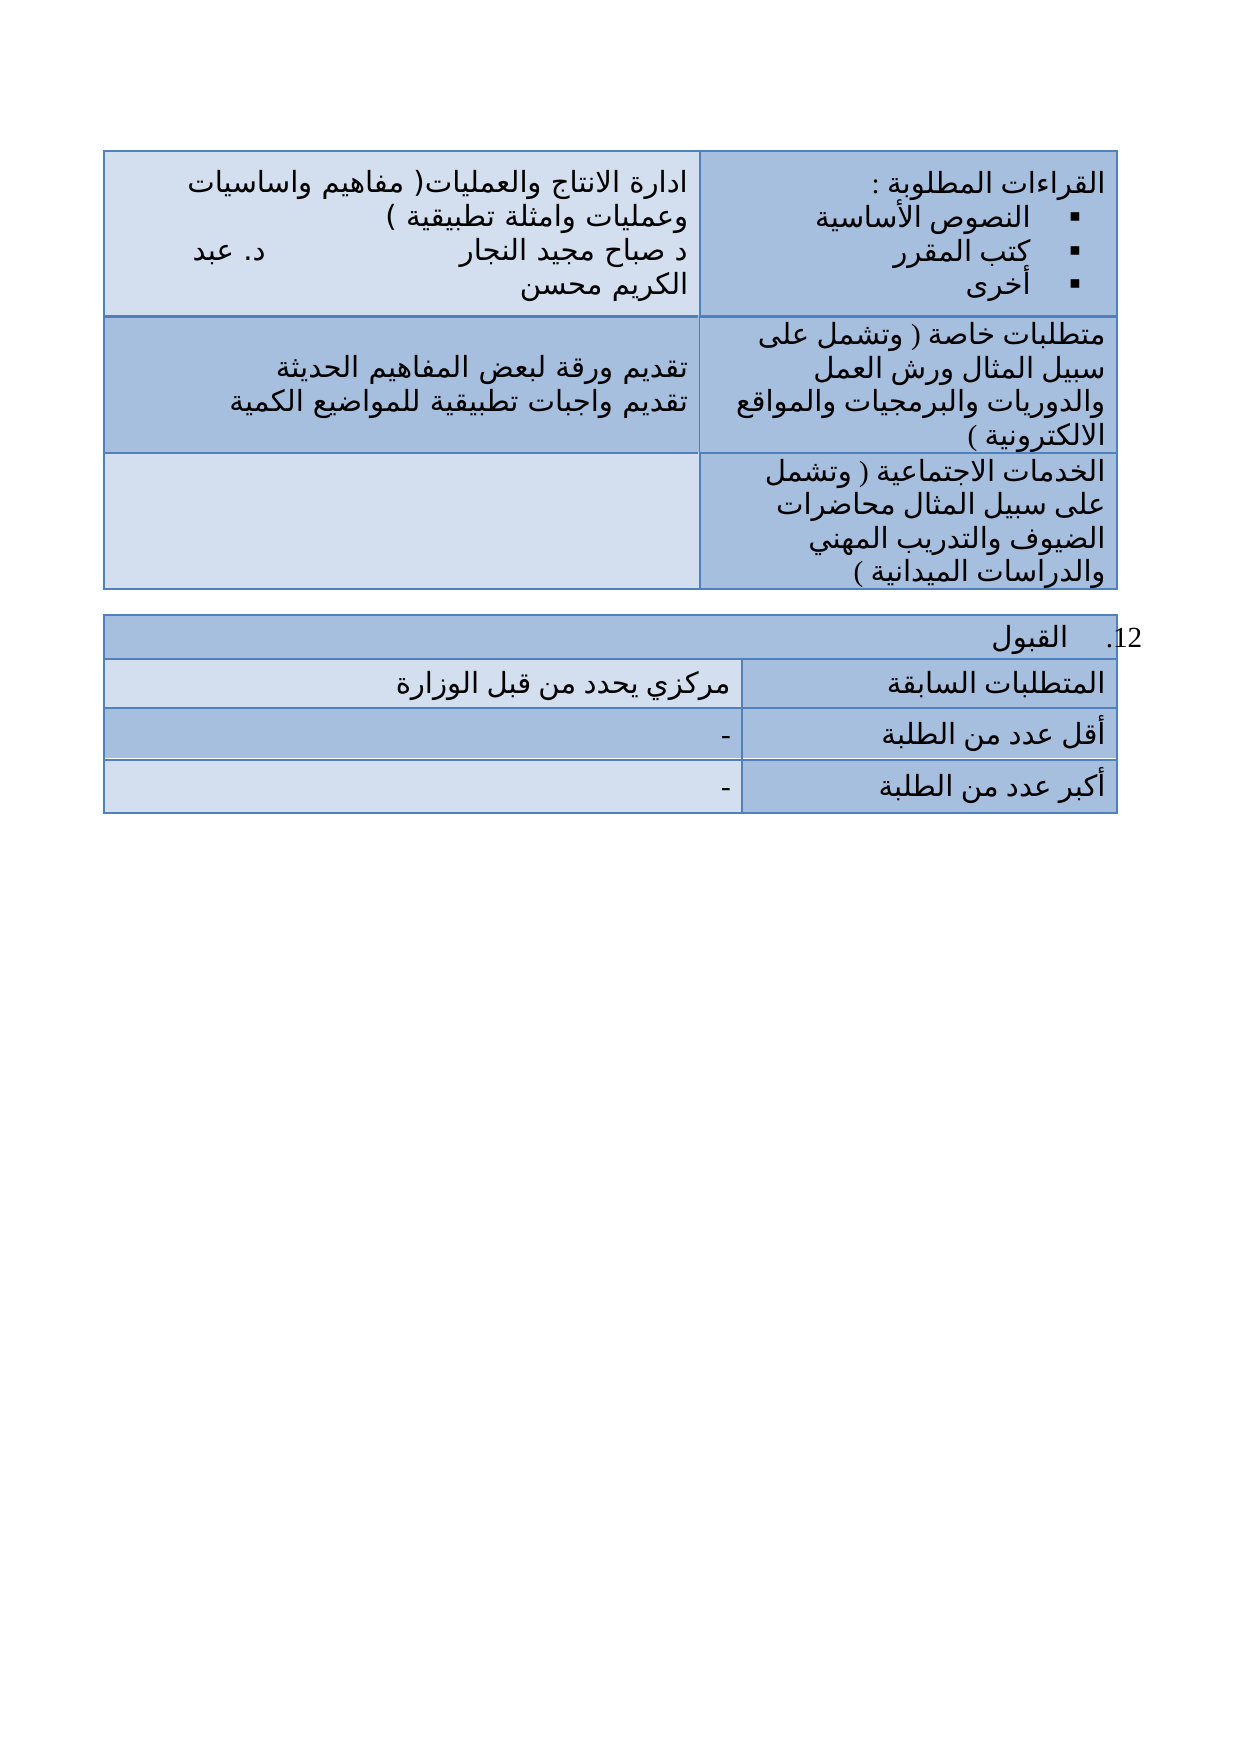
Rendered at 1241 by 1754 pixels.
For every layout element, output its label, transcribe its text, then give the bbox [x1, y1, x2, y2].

table_cell ادارة الانتاج والعمليات( مفاهيم واساسيات وعمليات وامثلة تطبيقية ) د صباح مجيد النجار د. عبد الكريم محسن [105, 152, 699, 315]
table_cell مركزي يحدد من قبل الوزارة [105, 660, 741, 707]
table_cell المتطلبات السابقة [743, 660, 1116, 707]
table_cell أكبر عدد من الطلبة [743, 761, 1116, 812]
table_cell - [105, 761, 741, 812]
table_cell تقديم ورقة لبعض المفاهيم الحديثة تقديم واجبات تطبيقية للمواضيع الكمية [105, 315, 699, 452]
table_cell متطلبات خاصة ( وتشمل على سبيل المثال ورش العمل والدوريات والبرمجيات والمواقع الالكترونية ) [700, 318, 1116, 452]
table_cell أقل عدد من الطلبة [743, 709, 1116, 758]
table_cell الخدمات الاجتماعية ( وتشمل على سبيل المثال محاضرات الضيوف والتدريب المهني والدراسات الميدانية ) [701, 454, 1116, 588]
table_cell القراءات المطلوبة : النصوص الأساسية كتب المقرر أخرى [701, 152, 1116, 315]
table_header القبول [105, 616, 1116, 658]
table_cell [105, 452, 699, 588]
table_cell - [105, 709, 741, 758]
